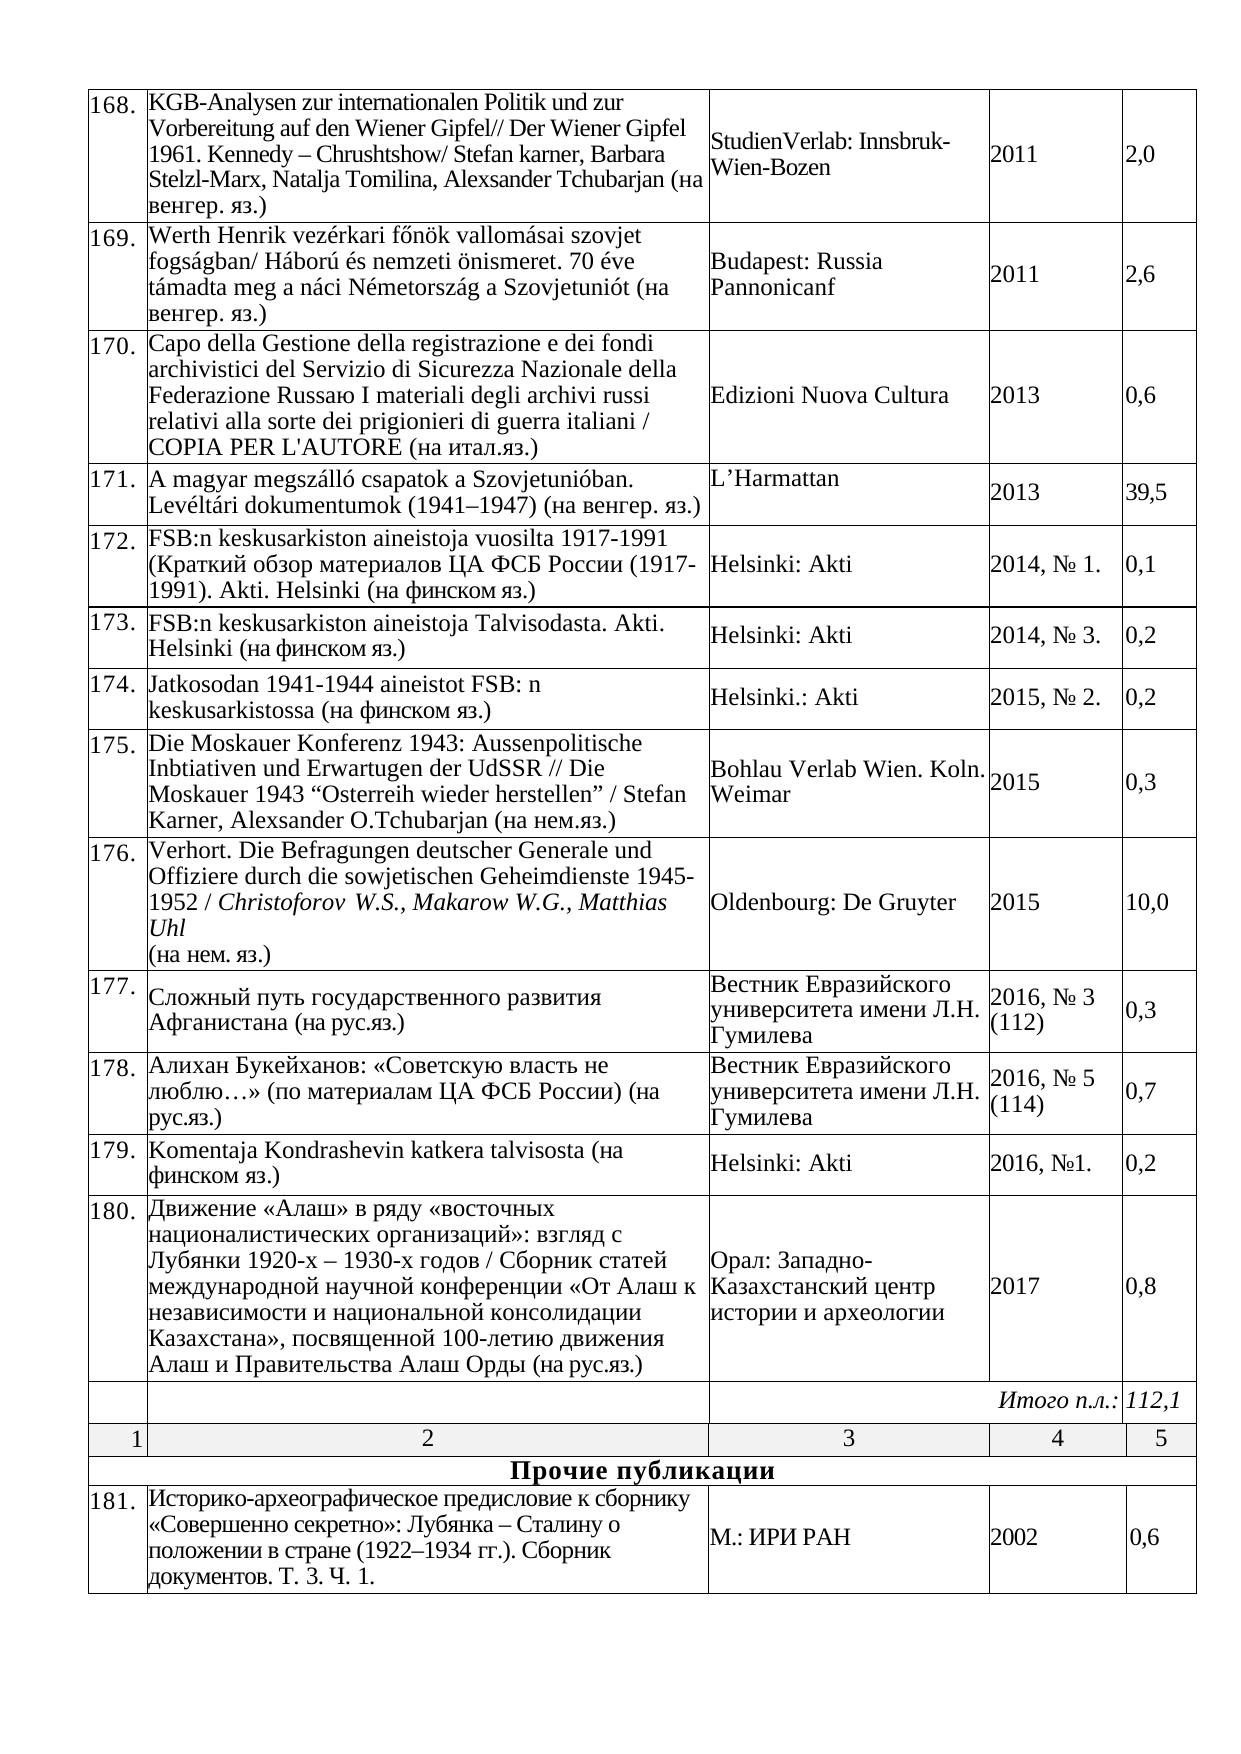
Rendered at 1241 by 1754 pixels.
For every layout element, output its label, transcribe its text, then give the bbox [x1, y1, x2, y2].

table_cell Budapest: Russia Pannonicanf [710, 223, 989, 330]
table_cell Прочие публикации [89, 1457, 1196, 1485]
table_cell Capo della Gestione della registrazione e dei fondi archivistici del Servizio di Sicurezza Nazionale della Federazione Russaю I materiali degli archivi russi relativi alla sorte dei prigionieri di guerra italiani / COPIA PER L'AUTORE (на итал.яз.) [148, 331, 709, 463]
table_cell 0,2 [1123, 608, 1196, 668]
table_cell [89, 223, 147, 330]
table_cell 2014, № 1. [990, 526, 1122, 606]
table_cell 2011 [990, 223, 1122, 330]
table_cell Алихан Букейханов: «Советскую власть не люблю…» (по материалам ЦА ФСБ России) (на рус.яз.) [148, 1053, 709, 1134]
table_cell [89, 669, 147, 729]
table_cell Komentaja Kondrashevin katkera talvisosta (на финском яз.) [148, 1135, 709, 1195]
table_cell KGB-Analysen zur internationalen Politik und zur Vorbereitung auf den Wiener Gipfel// Der Wiener Gipfel 1961. Kennedy – Chrushtshow/ Stefan karner, Barbara Stelzl-Marx, Natalja Tomilina, Alexsander Tchubarjan (на венгер. яз.) [148, 90, 709, 222]
table_cell [89, 971, 147, 1052]
table_cell [89, 838, 147, 970]
table_cell A magyar megszálló csapatok a Szovjetunióban. Levéltári dokumentumok (1941–1947) (на венгер. яз.) [148, 464, 709, 525]
table_cell 2013 [990, 331, 1122, 463]
table_cell 112,1 [1123, 1382, 1196, 1423]
table_cell [89, 90, 147, 222]
table_cell 4 [990, 1424, 1126, 1456]
table_cell 2016, № 3 (112) [990, 971, 1122, 1052]
table_cell 2016, № 5 (114) [990, 1053, 1122, 1134]
table_cell [89, 1135, 147, 1195]
table_cell 2015 [990, 838, 1122, 970]
table_cell Движение «Алаш» в ряду «восточных националистических организаций»: взгляд с Лубянки 1920-х – 1930-х годов / Сборник статей международной научной конференции «От Алаш к независимости и национальной консолидации Казахстана», посвященной 100-летию движения Алаш и Правительства Алаш Орды (на рус.яз.) [148, 1196, 709, 1381]
table_cell Вестник Евразийского университета имени Л.Н. Гумилева [710, 1053, 989, 1134]
table_cell Helsinki: Akti [710, 1135, 989, 1195]
table_cell [89, 526, 147, 606]
table_cell Bohlau Verlab Wien. Koln. Weimar [710, 730, 989, 837]
table_cell Сложный путь государственного развития Афганистана (на рус.яз.) [148, 971, 709, 1052]
table_cell 0,7 [1123, 1053, 1196, 1134]
table_cell 2016, №1. [990, 1135, 1122, 1195]
table_cell [89, 331, 147, 463]
table_cell М.: ИРИ РАН [709, 1486, 989, 1593]
table_cell 2002 [990, 1486, 1126, 1593]
table_cell FSB:n keskusarkiston aineistoja vuosilta 1917-1991 (Краткий обзор материалов ЦА ФСБ России (1917-1991). Akti. Helsinki (на финском яз.) [148, 526, 709, 606]
table_cell [148, 1382, 709, 1423]
table_cell Oldenbourg: De Gruyter [710, 838, 989, 970]
table_cell 39,5 [1123, 464, 1196, 525]
table_cell Итого п.л.: [710, 1382, 1122, 1423]
table_cell 0,1 [1123, 526, 1196, 606]
table_cell Helsinki: Akti [710, 526, 989, 606]
table_cell Вестник Евразийского университета имени Л.Н. Гумилева [710, 971, 989, 1052]
table_cell 2015 [990, 730, 1122, 837]
table_cell Jatkosodan 1941-1944 aineistot FSB: n keskusarkistossa (на финском яз.) [148, 669, 709, 729]
table_cell StudienVerlab: Innsbruk-Wien-Bozen [710, 90, 989, 222]
table_cell L’Harmattan [710, 464, 989, 525]
table_cell [89, 1196, 147, 1381]
table_cell 0,3 [1123, 971, 1196, 1052]
table_cell 2,6 [1123, 223, 1196, 330]
table_cell [89, 464, 147, 525]
table_cell [89, 608, 147, 668]
table_cell 2015, № 2. [990, 669, 1122, 729]
table_cell 0,6 [1123, 331, 1196, 463]
table_cell 10,0 [1123, 838, 1196, 970]
table_cell 2013 [990, 464, 1122, 525]
table_cell 0,8 [1123, 1196, 1196, 1381]
table_cell 2017 [990, 1196, 1122, 1381]
table_cell Werth Henrik vezérkari főnök vallomásai szovjet fogságban/ Háború és nemzeti önismeret. 70 éve támadta meg a náci Németország a Szovjetuniót (на венгер. яз.) [148, 223, 709, 330]
table_cell 0,3 [1123, 730, 1196, 837]
table_cell 0,6 [1127, 1486, 1196, 1593]
table_cell 3 [709, 1424, 989, 1456]
table_cell 0,2 [1123, 669, 1196, 729]
table_cell [89, 1382, 147, 1423]
table_cell [89, 730, 147, 837]
table_cell 2 [148, 1424, 708, 1456]
table_cell 0,2 [1123, 1135, 1196, 1195]
table_cell 1 [89, 1424, 147, 1456]
table_cell 2014, № 3. [990, 608, 1122, 668]
table_cell Verhort. Die Befragungen deutscher Generale und Offiziere durch die sowjetischen Geheimdienste 1945-1952 / Christoforov W.S., Makarow W.G., Matthias Uhl (на нем. яз.) [148, 838, 709, 970]
table_cell [89, 1486, 147, 1593]
table_cell 2,0 [1123, 90, 1196, 222]
table_cell Орал: Западно-Казахстанский центр истории и археологии [710, 1196, 989, 1381]
table_cell 2011 [990, 90, 1122, 222]
table_cell Историко-археографическое предисловие к сборнику «Совершенно секретно»: Лубянка – Сталину о положении в стране (1922–1934 гг.). Сборник документов. Т. 3. Ч. 1. [148, 1486, 708, 1593]
table_cell Die Moskauer Konferenz 1943: Aussenpolitische Inbtiativen und Erwartugen der UdSSR // Die Moskauer 1943 “Osterreih wieder herstellen” / Stefan Karner, Alexsander O.Tchubarjan (на нем.яз.) [148, 730, 709, 837]
table_cell [89, 1053, 147, 1134]
table_cell Edizioni Nuova Cultura [710, 331, 989, 463]
table_cell FSB:n keskusarkiston aineistoja Talvisodasta. Akti. Helsinki (на финском яз.) [148, 608, 709, 668]
table_cell Helsinki: Akti [710, 608, 989, 668]
table_cell Helsinki.: Akti [710, 669, 989, 729]
table_cell 5 [1127, 1424, 1196, 1456]
